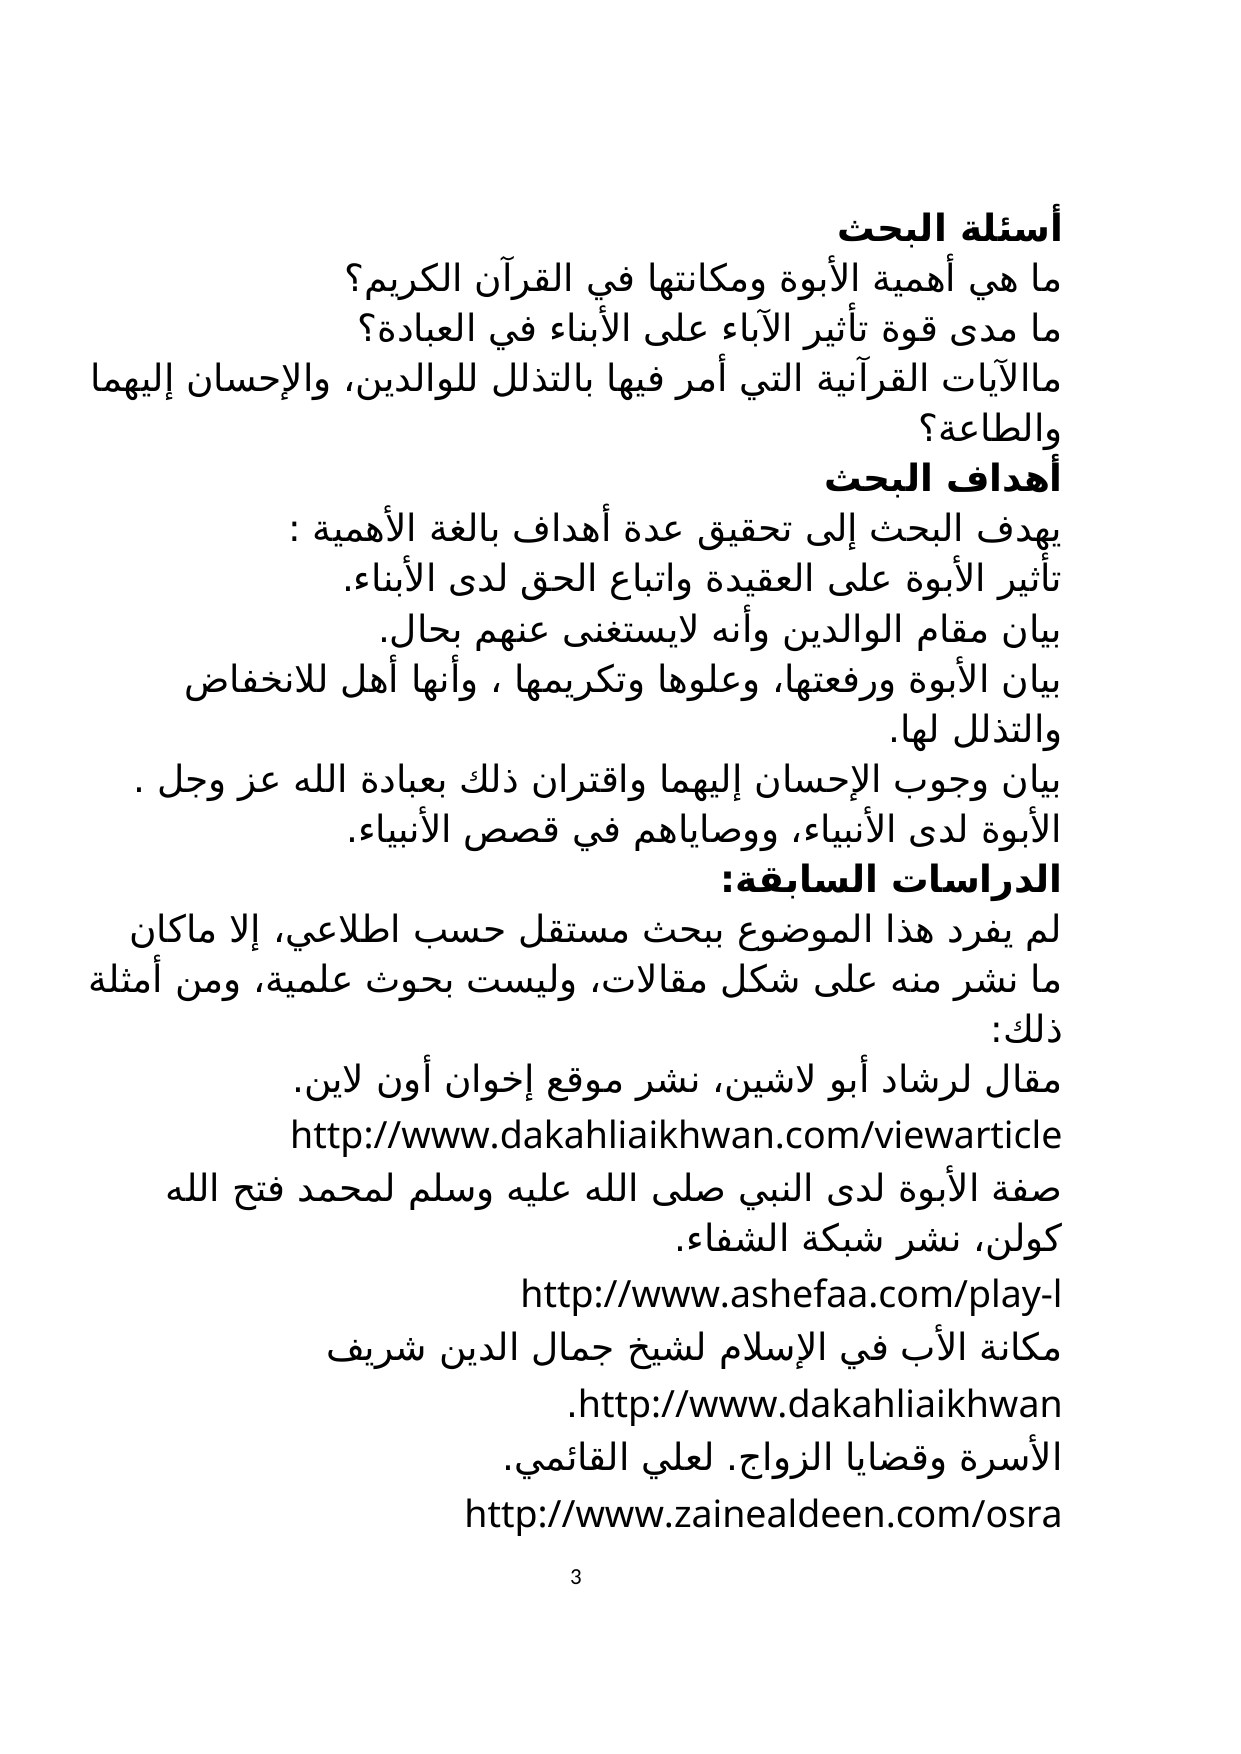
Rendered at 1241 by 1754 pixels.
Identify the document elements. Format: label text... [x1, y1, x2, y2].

text ما هي أهمية الأبوة ومكانتها في القرآن الكريم؟ [89, 256, 1063, 300]
text أهداف البحث [89, 457, 1063, 501]
text مقال لرشاد أبو لاشين، نشر موقع إخوان أون لاين. [89, 1058, 1063, 1102]
text http://www.dakahliaikhwan.com/viewarticle [89, 1108, 1063, 1159]
text مكانة الأب في الإسلام لشيخ جمال الدين شريف http://www.dakahliaikhwan. [89, 1326, 1063, 1428]
text صفة الأبوة لدى النبي صلى الله عليه وسلم لمحمد فتح الله كولن، نشر شبكة الشفاء. [89, 1167, 1063, 1261]
text ماالآيات القرآنية التي أمر فيها بالتذلل للوالدين، والإحسان إليهما والطاعة؟ [89, 357, 1063, 450]
text الأسرة وقضايا الزواج. لعلي القائمي.http://www.zainealdeen.com/osra [89, 1436, 1063, 1538]
text بيان وجوب الإحسان إليهما واقتران ذلك بعبادة الله عز وجل . [89, 757, 1063, 801]
text لم يفرد هذا الموضوع ببحث مستقل حسب اطلاعي، إلا ماكان ما نشر منه على شكل مقالات، وليست بحوث علمية، ومن أمثلة ذلك: [89, 908, 1063, 1052]
text أسئلة البحث [89, 206, 1063, 250]
text تأثير الأبوة على العقيدة واتباع الحق لدى الأبناء. [89, 557, 1063, 601]
text يهدف البحث إلى تحقيق عدة أهداف بالغة الأهمية : [89, 507, 1063, 551]
text بيان الأبوة ورفعتها، وعلوها وتكريمها ، وأنها أهل للانخفاض والتذلل لها. [89, 657, 1063, 751]
text الأبوة لدى الأنبياء، ووصاياهم في قصص الأنبياء. [89, 808, 1063, 851]
text ما مدى قوة تأثير الآباء على الأبناء في العبادة؟ [89, 307, 1063, 350]
text الدراسات السابقة: [89, 858, 1063, 901]
text http://www.ashefaa.com/play-l [89, 1267, 1063, 1318]
text بيان مقام الوالدين وأنه لايستغنى عنهم بحال. [89, 607, 1063, 651]
